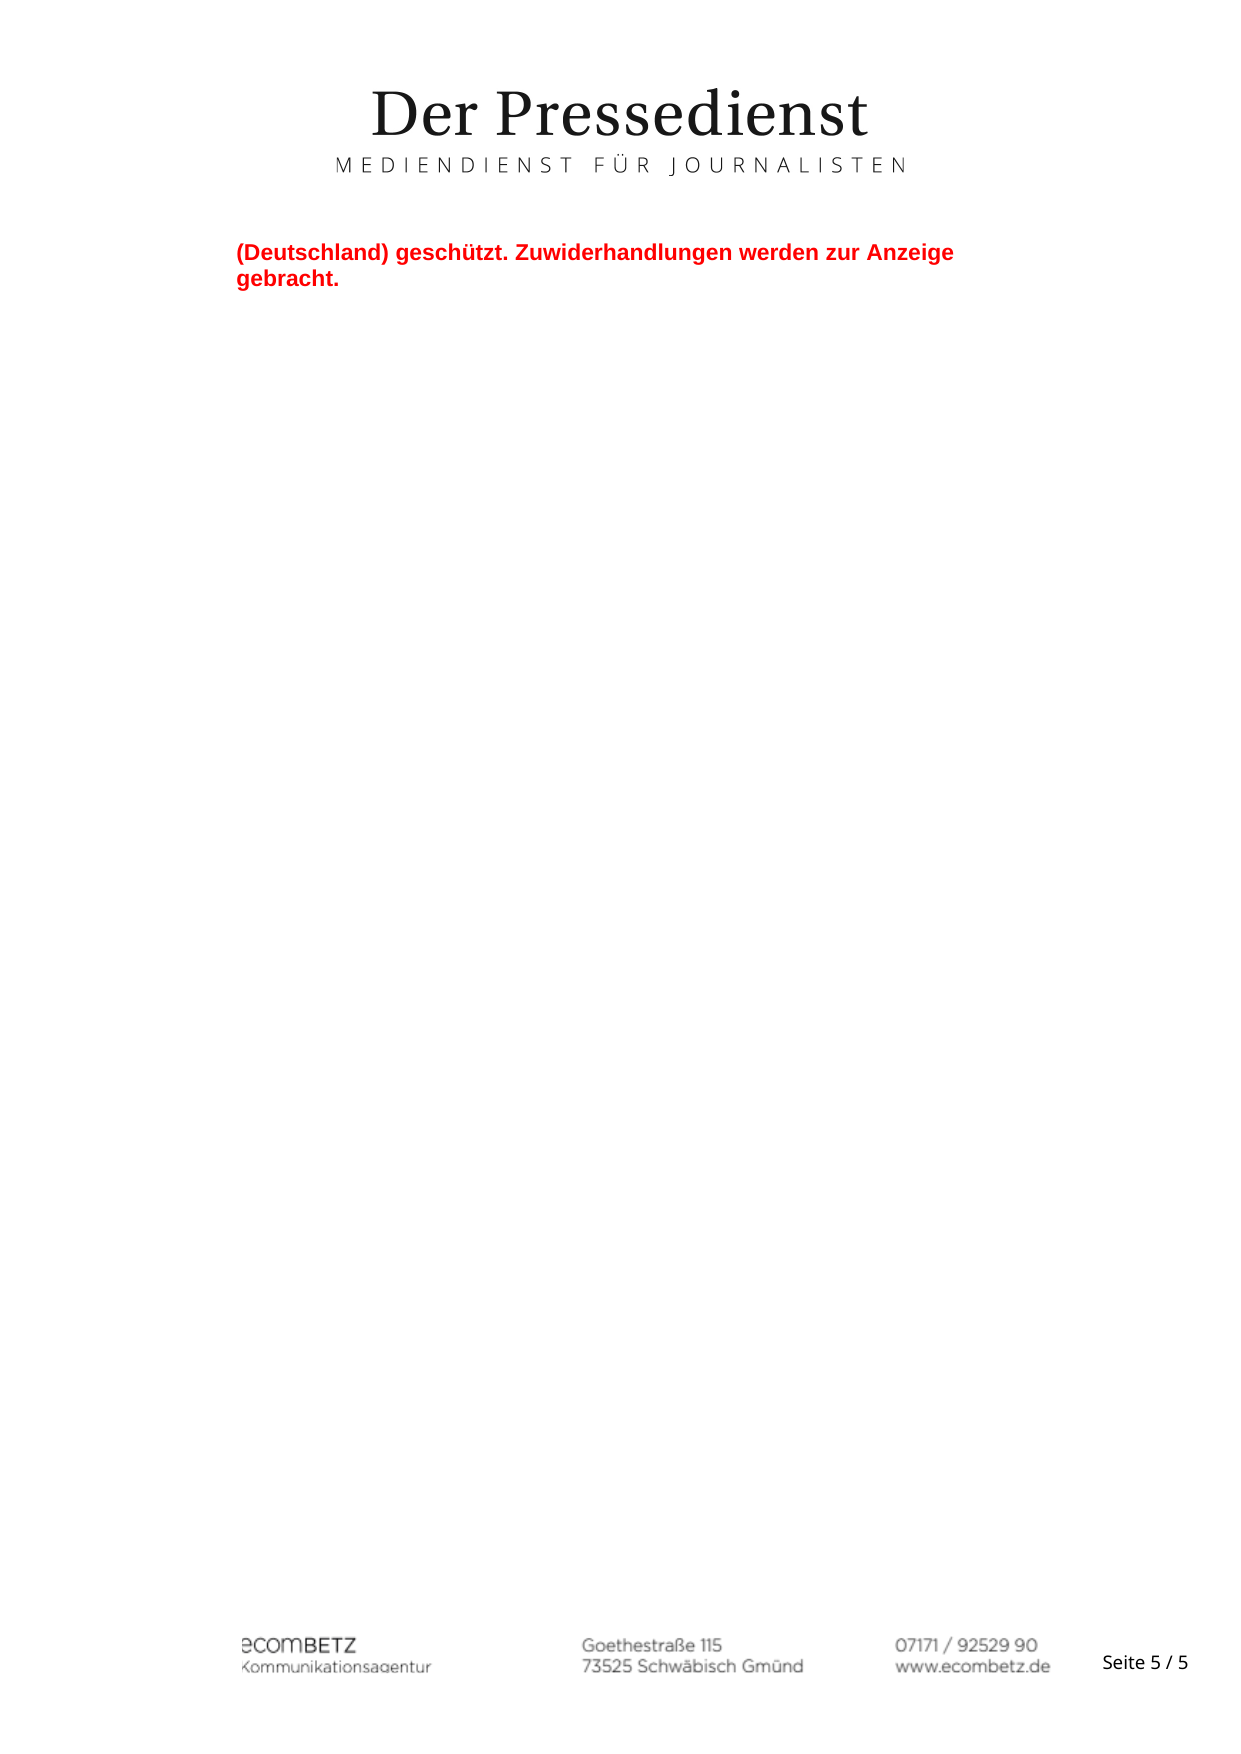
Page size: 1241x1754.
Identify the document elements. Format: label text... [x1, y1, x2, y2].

picture [336, 88, 904, 176]
